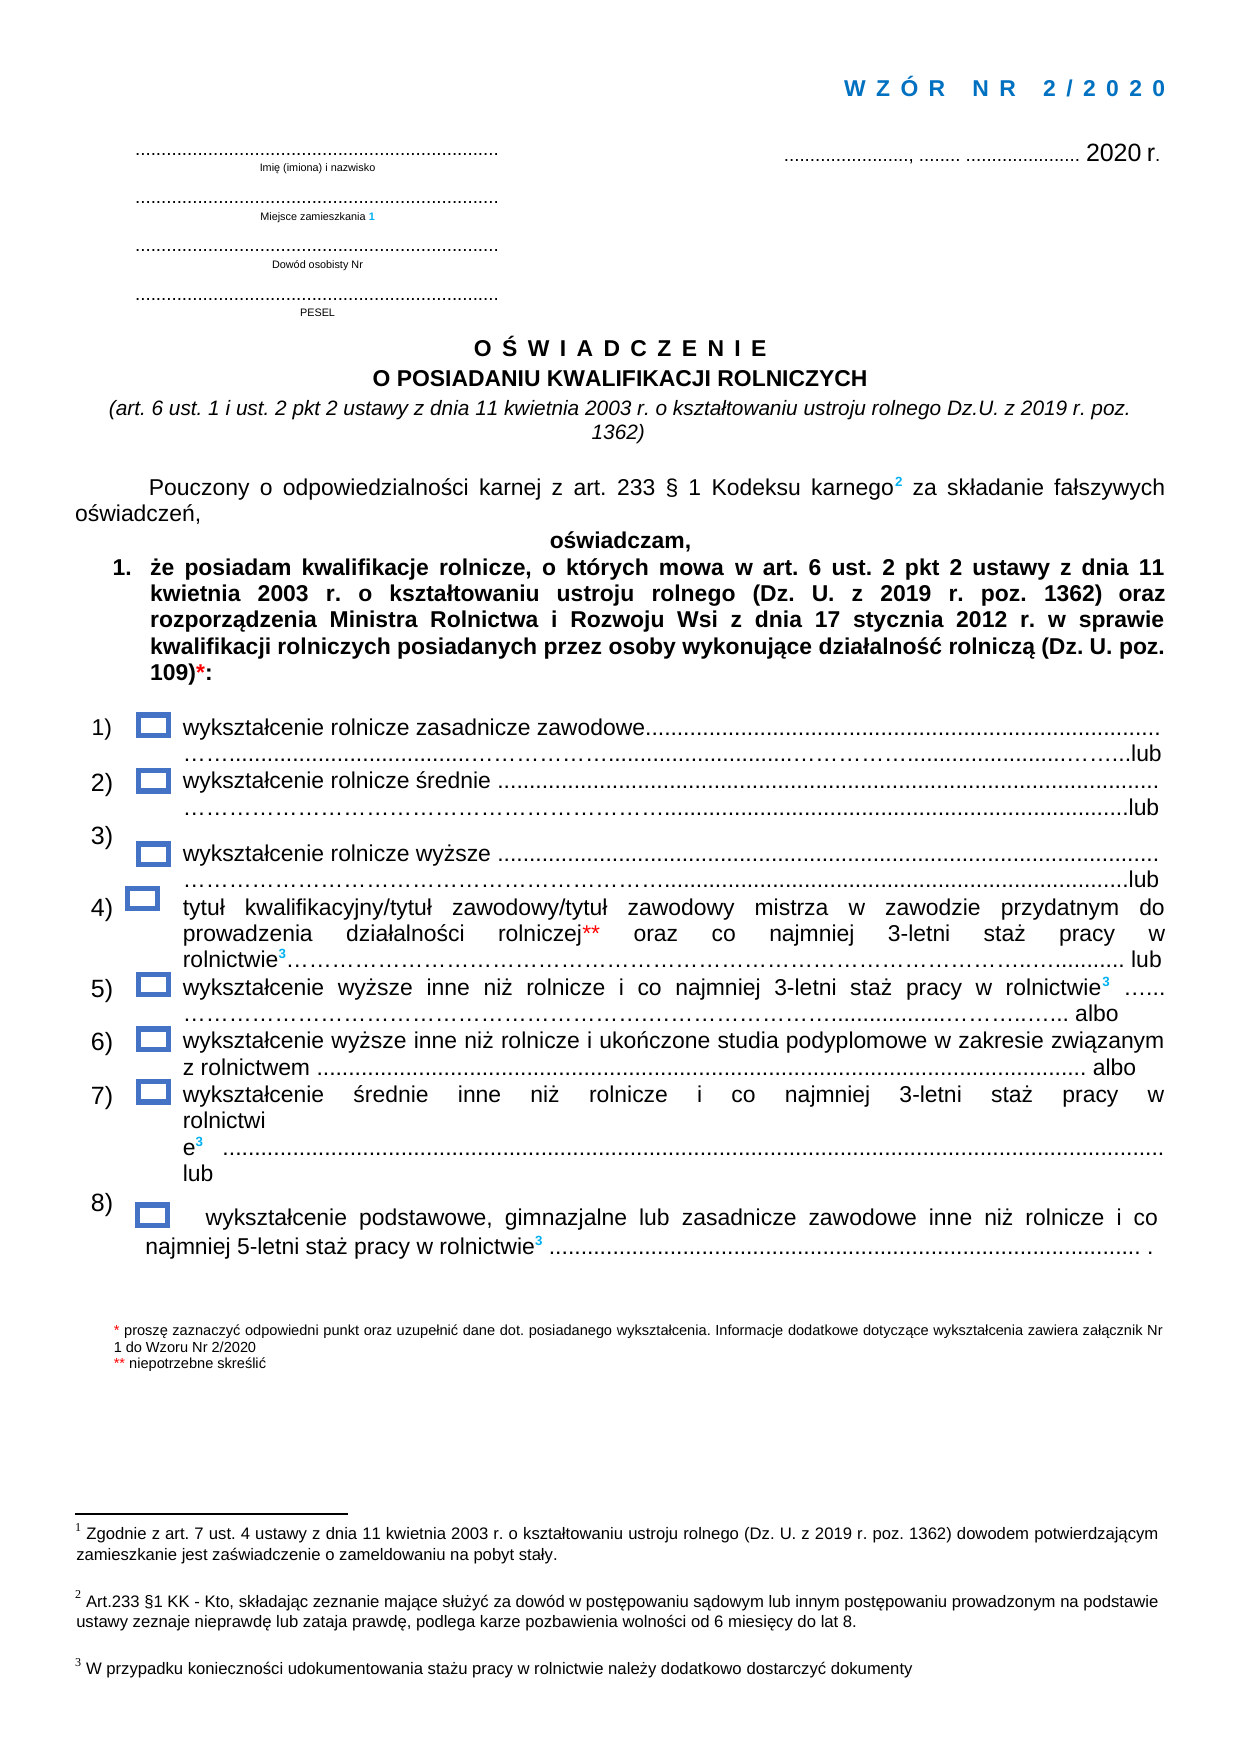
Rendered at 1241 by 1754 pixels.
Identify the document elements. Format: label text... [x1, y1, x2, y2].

text Pouczony o odpowiedzialności karnej z art. 233 § 1 Kodeksu karnego za składanie fałszywych oświadczeń, [75, 474, 1165, 527]
text oświadczam, [75, 527, 1165, 553]
table_cell 3) [76, 821, 133, 892]
list ** niepotrzebne skreślić [113, 1355, 1165, 1372]
table_cell 7) [76, 1081, 133, 1186]
table_cell wykształcenie podstawowe, gimnazjalne lub zasadnicze zawodowe inne niż rolnicze i co najmniej 5-letni staż pracy w rolnictwie3 ............................................................................................. . [134, 1188, 1176, 1263]
table_cell wykształcenie wyższe inne niż rolnicze i ukończone studia podyplomowe w zakresie związanym z rolnictwem ......................................................................................................................... albo [134, 1027, 1176, 1080]
text O POSIADANIU KWALIFIKACJI ROLNICZYCH [75, 365, 1165, 392]
list że posiadam kwalifikacje rolnicze, o których mowa w art. 6 ust. 2 pkt 2 ustawy z dnia 11 kwietnia 2003 r. o kształtowaniu ustroju rolnego (Dz. U. z 2019 r. poz. 1362) oraz rozporządzenia Ministra Rolnictwa i Rozwoju Wsi z dnia 17 stycznia 2012 r. w sprawie kwalifikacji rolniczych posiadanych przez osoby wykonujące działalność rolniczą (Dz. U. poz. 109)*: [112, 554, 1165, 686]
table_cell 6) [76, 1027, 133, 1080]
text OŚWIADCZENIE [75, 334, 1165, 361]
list * proszę zaznaczyć odpowiedni punkt oraz uzupełnić dane dot. posiadanego wykształcenia. Informacje dodatkowe dotyczące wykształcenia zawiera załącznik Nr 1 do Wzoru Nr 2/2020 [113, 1321, 1165, 1355]
table_cell 4) [76, 894, 133, 972]
table_cell 2) [76, 768, 133, 820]
table_header ...................................................................... Imię (imiona) i nazwisko ...................................................................... Miejsce zamieszkania ...................................................................... Dowód osobisty Nr ...................................................................... PESEL [64, 138, 576, 333]
table_header wykształcenie rolnicze zasadnicze zawodowe................................................................................. ……......................................……………….............................…………….........................……...lub [134, 714, 1176, 766]
table_header 1) [76, 714, 133, 766]
table_cell wykształcenie średnie inne niż rolnicze i co najmniej 3-letni staż pracy w rolnictwie3 .................................................................................................................................................... lub [134, 1081, 1176, 1186]
table_header ........................, ........ ...................... 2020 r. [577, 138, 1159, 333]
table_cell tytuł kwalifikacyjny/tytuł zawodowy/tytuł zawodowy mistrza w zawodzie przydatnym do prowadzenia działalności rolniczej** oraz co najmniej 3-letni staż pracy w rolnictwie……………………………………………………………………………………..…........... lub [134, 894, 1176, 972]
text WZÓR NR 2/2020 [86, 75, 1165, 101]
table_cell wykształcenie rolnicze średnie ........................................................................................................ ……………………………………………………….........................................................................lub [134, 768, 1176, 820]
table_cell 5) [76, 974, 133, 1026]
table_cell wykształcenie wyższe inne niż rolnicze i co najmniej 3-letni staż pracy w rolnictwie3 …...…………………………………………………….……………………..................………..…... albo [134, 974, 1176, 1026]
table_cell wykształcenie rolnicze wyższe ........................................................................................................ ……………………………………………………….........................................................................lub [134, 821, 1176, 892]
text (art. 6 ust. 1 i ust. 2 pkt 2 ustawy z dnia 11 kwietnia 2003 r. o kształtowaniu ustroju rolnego Dz.U. z 2019 r. poz. 1362) [75, 396, 1160, 444]
table_cell 8) [76, 1188, 133, 1263]
